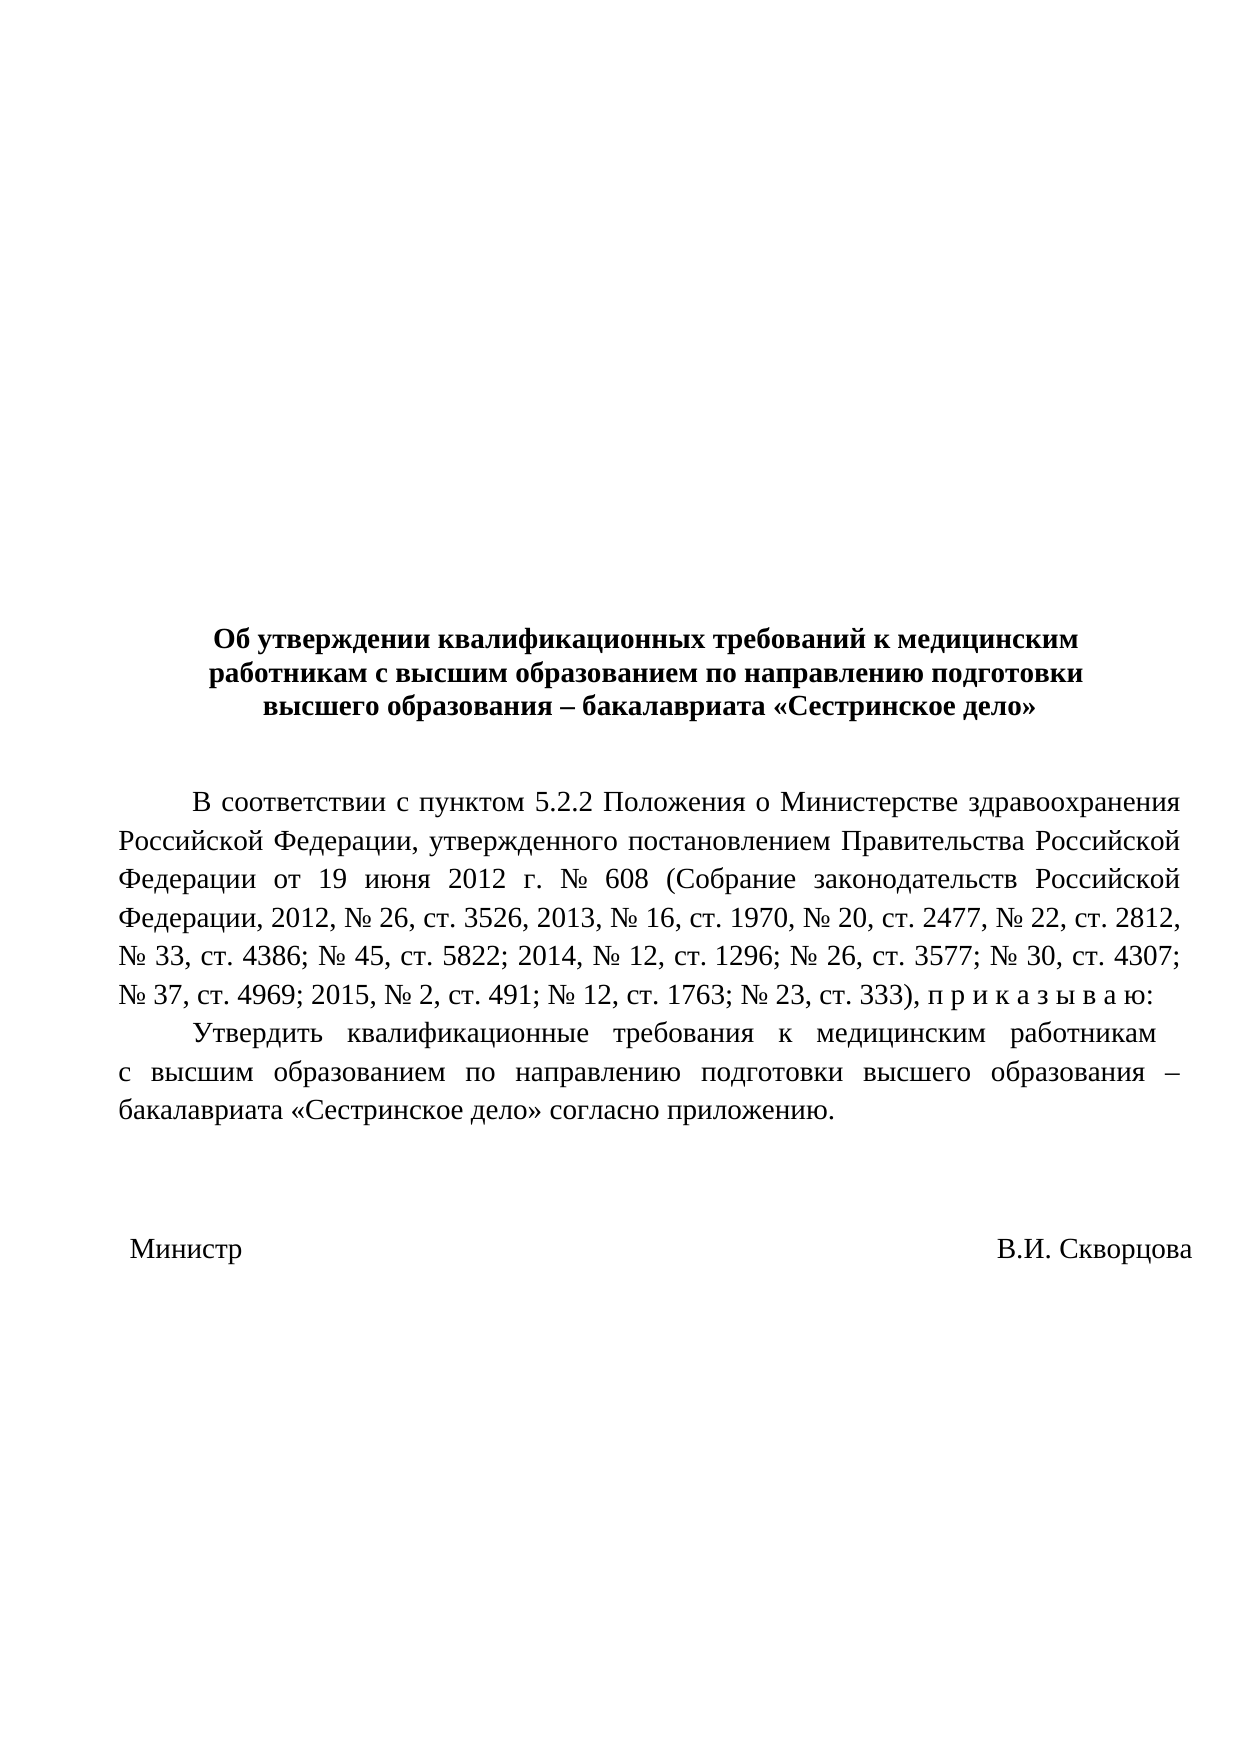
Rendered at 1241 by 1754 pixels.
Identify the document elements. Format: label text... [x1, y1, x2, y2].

text Утвердить квалификационные требования к медицинским работникам с высшим образованием по направлению подготовки высшего образования – бакалавриата «Сестринское дело» согласно приложению. [118, 1015, 1181, 1126]
table_header В.И. Скворцова [661, 1232, 1204, 1265]
text В соответствии с пунктом 5.2.2 Положения о Министерстве здравоохранения Российской Федерации, утвержденного постановлением Правительства Российской Федерации от 19 июня 2012 г. № 608 (Собрание законодательств Российской Федерации, 2012, № 26, ст. 3526, 2013, № 16, ст. 1970, № 20, ст. 2477, № 22, ст. 2812, № 33, ст. 4386; № 45, ст. 5822; 2014, № 12, ст. 1296; № 26, ст. 3577; № 30, ст. 4307; № 37, ст. 4969; 2015, № 2, ст. 491; № 12, ст. 1763; № 23, ст. 333), п р и к а з ы в а ю: [118, 784, 1181, 1010]
text Об утверждении квалификационных требований к медицинским работникам с высшим образованием по направлению подготовки высшего образования – бакалавриата «Сестринское дело» [118, 621, 1181, 722]
table_header Министр [118, 1232, 661, 1265]
